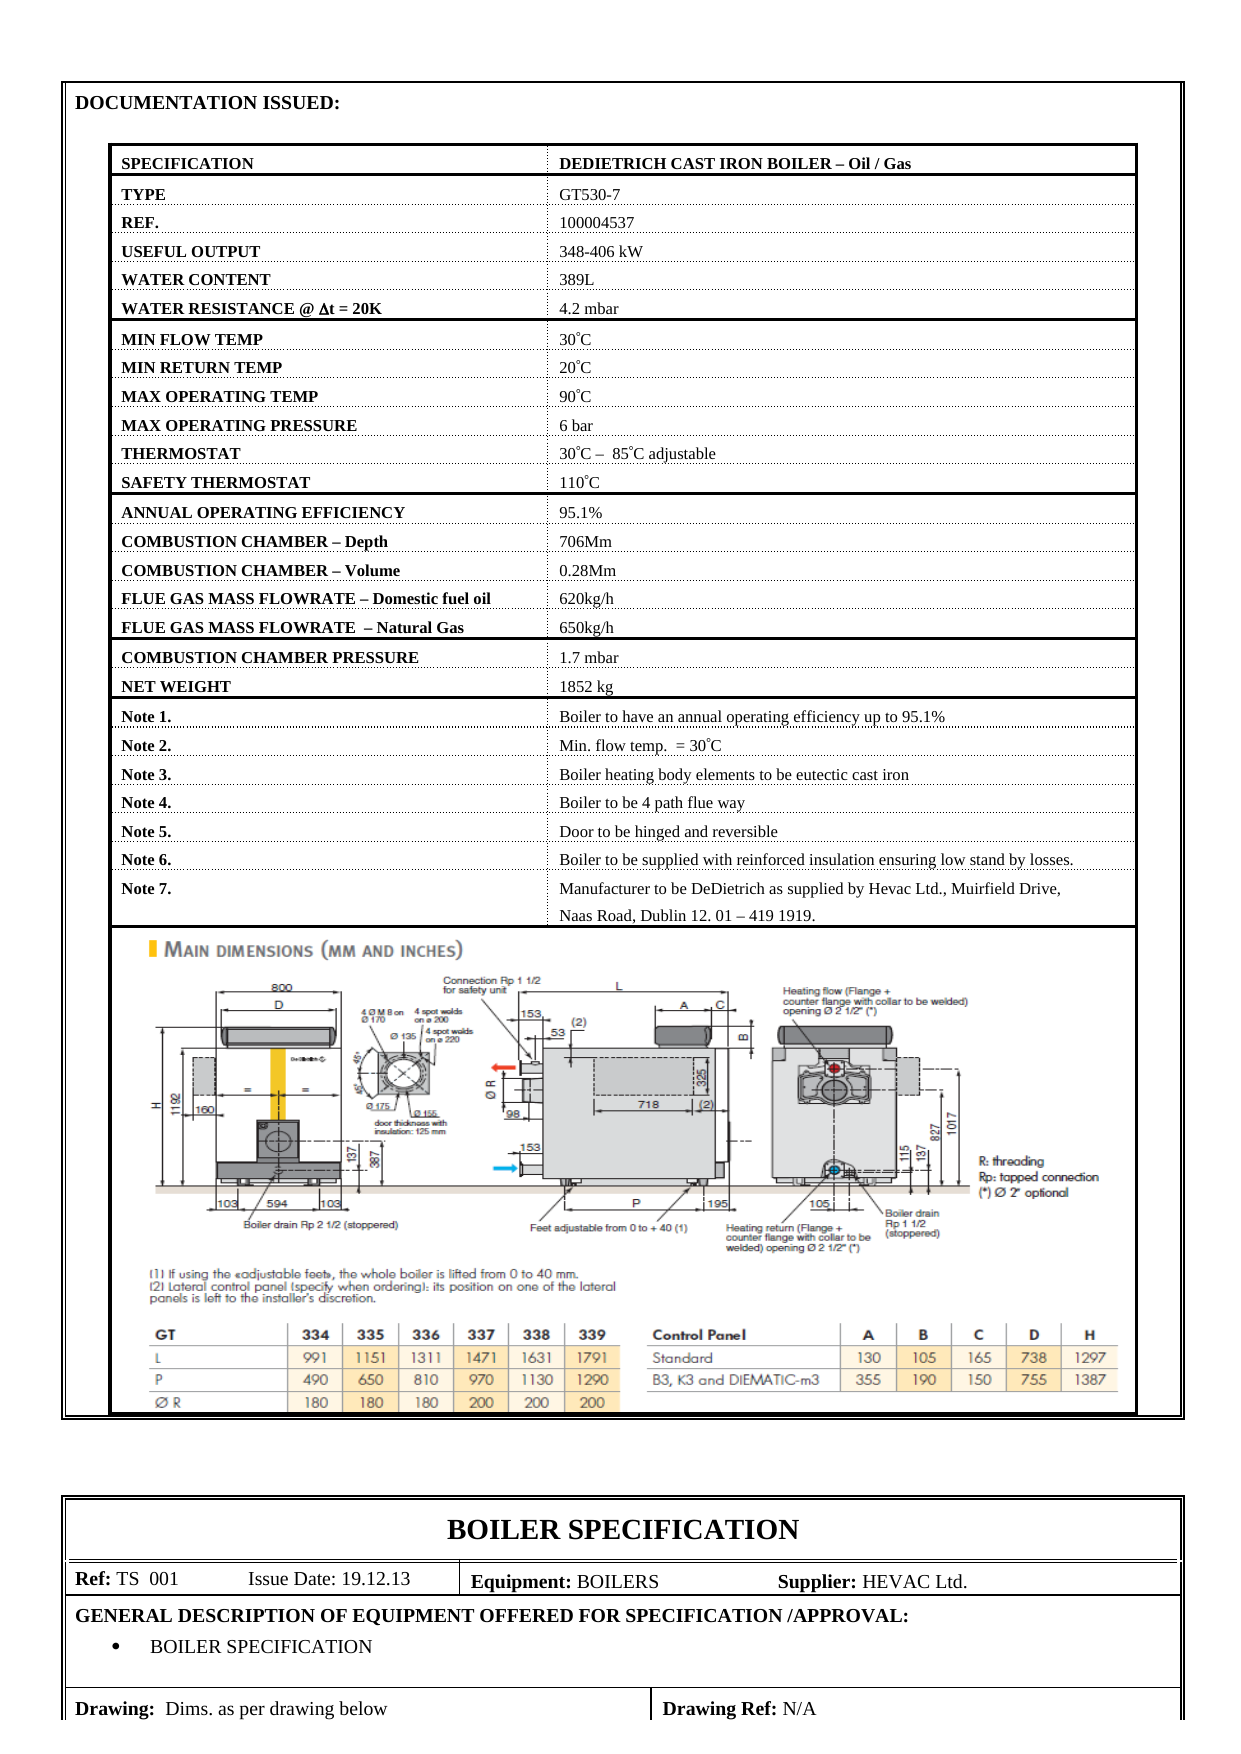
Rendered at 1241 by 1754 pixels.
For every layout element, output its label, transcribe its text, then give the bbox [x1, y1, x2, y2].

table_cell Ref: TS 001 Issue Date: 19.12.13 [64, 1559, 459, 1594]
table_cell Equipment: BOILERS Supplier: HEVAC Ltd. [460, 1559, 1182, 1594]
table_cell General Description of Equipment offered for SPECIFICATION /Approval: BOILER SPECIFICATION [66, 1596, 1180, 1687]
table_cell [66, 1688, 650, 1719]
table_header BOILER SPECIFICATION [66, 1500, 1180, 1558]
table_cell DOCUMENTATION ISSUED: [66, 83, 1180, 1415]
table_cell Drawing Ref: N/A [652, 1688, 1180, 1719]
